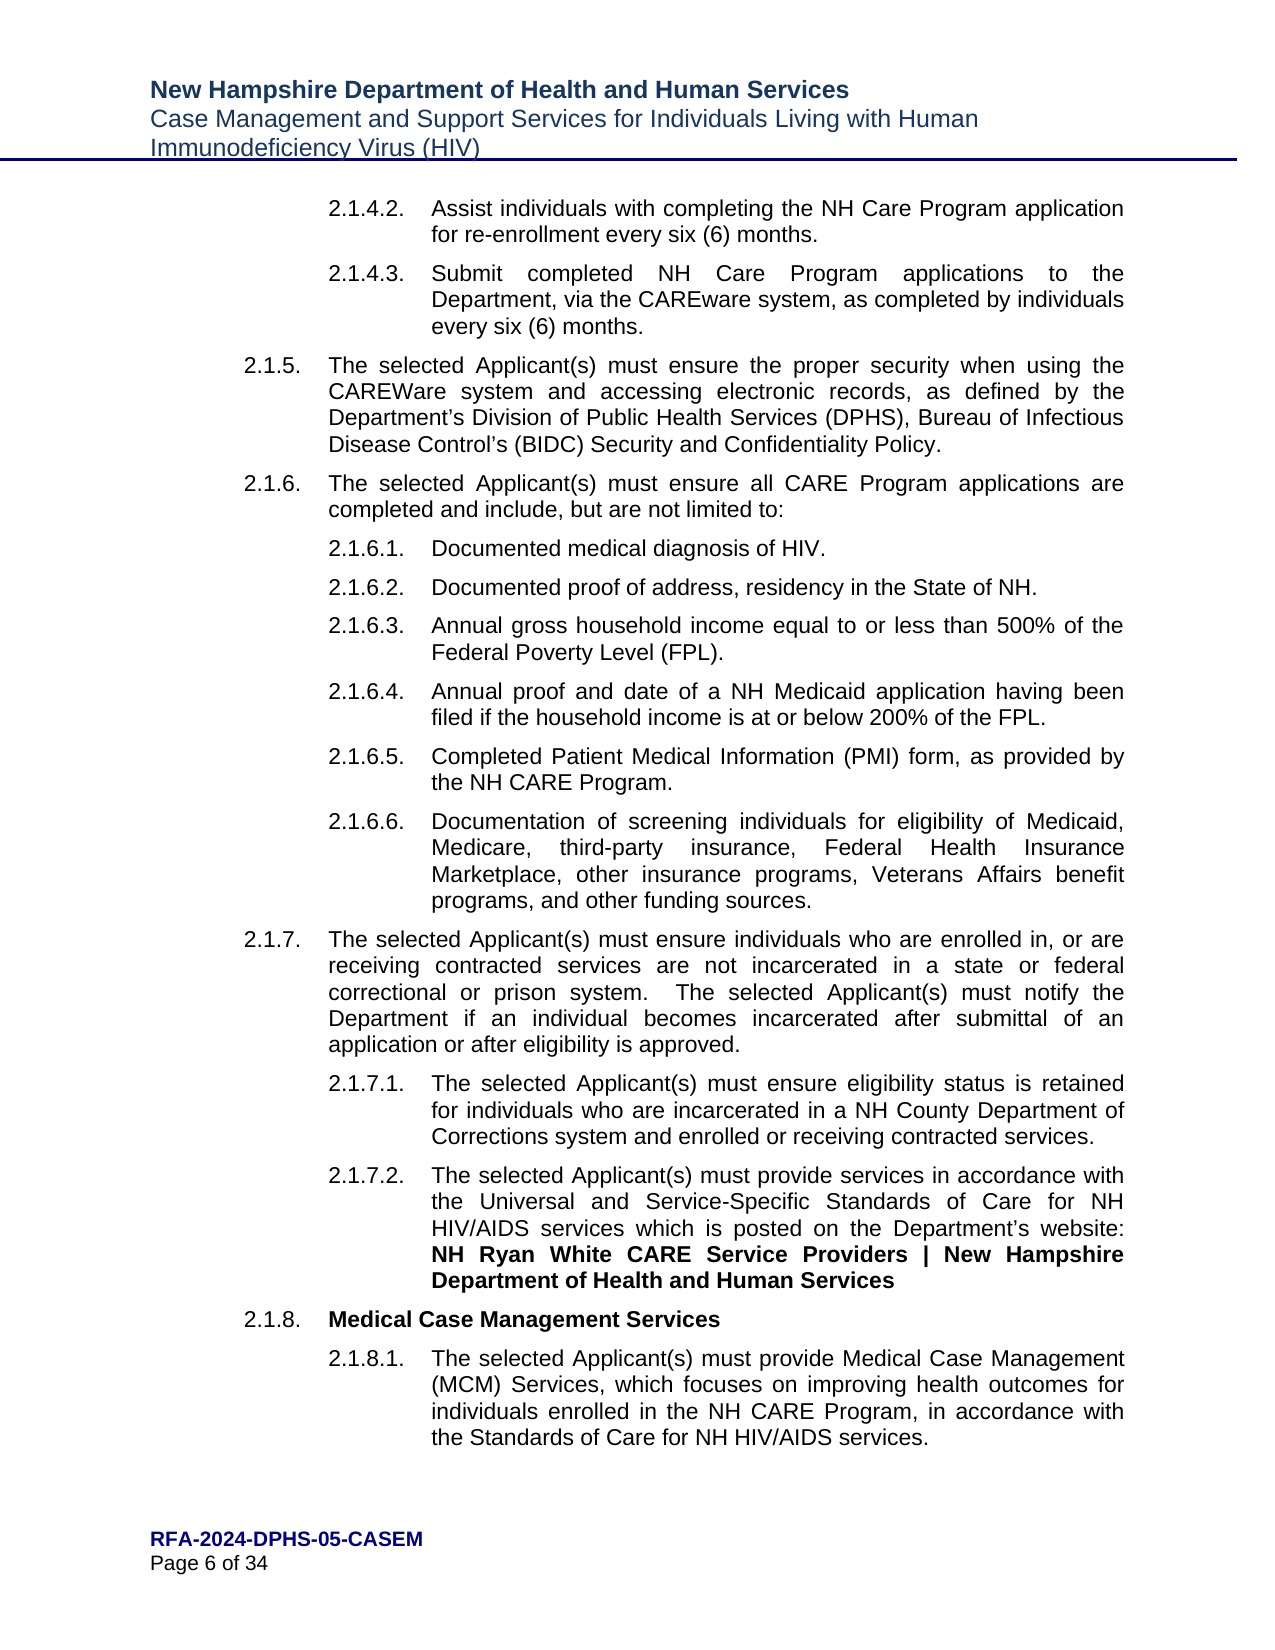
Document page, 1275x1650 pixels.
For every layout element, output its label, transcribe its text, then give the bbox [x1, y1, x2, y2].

text The selected Applicant(s) must ensure eligibility status is retained for individuals who are incarcerated in a NH County Department of Corrections system and enrolled or receiving contracted services. [328, 1070, 1125, 1149]
text Documented medical diagnosis of HIV. [328, 535, 1125, 561]
text Completed Patient Medical Information (PMI) form, as provided by the NH CARE Program. [328, 743, 1125, 796]
text Annual gross household income equal to or less than 500% of the Federal Poverty Level (FPL). [328, 612, 1125, 665]
text The selected Applicant(s) must ensure the proper security when using the CAREWare system and accessing electronic records, as defined by the Department’s Division of Public Health Services (DPHS), Bureau of Infectious Disease Control’s (BIDC) Security and Confidentiality Policy. [244, 352, 1125, 457]
text Documentation of screening individuals for eligibility of Medicaid, Medicare, third-party insurance, Federal Health Insurance Marketplace, other insurance programs, Veterans Affairs benefit programs, and other funding sources. [328, 808, 1125, 913]
text Documented proof of address, residency in the State of NH. [328, 573, 1125, 600]
text Annual proof and date of a NH Medicaid application having been filed if the household income is at or below 200% of the FPL. [328, 678, 1125, 730]
text The selected Applicant(s) must ensure all CARE Program applications are completed and include, but are not limited to: [244, 469, 1125, 522]
text Submit completed NH Care Program applications to the Department, via the CAREware system, as completed by individuals every six (6) months. [328, 260, 1125, 339]
text The selected Applicant(s) must ensure individuals who are enrolled in, or are receiving contracted services are not incarcerated in a state or federal correctional or prison system. The selected Applicant(s) must notify the Department if an individual becomes incarcerated after submittal of an application or after eligibility is approved. [244, 926, 1125, 1058]
text Assist individuals with completing the NH Care Program application for re-enrollment every six (6) months. [328, 195, 1125, 247]
text The selected Applicant(s) must provide services in accordance with the Universal and Service-Specific Standards of Care for NH HIV/AIDS services which is posted on the Department’s website: NH Ryan White CARE Service Providers | New Hampshire Department of Health and Human Services [328, 1162, 1125, 1293]
text The selected Applicant(s) must provide Medical Case Management (MCM) Services, which focuses on improving health outcomes for individuals enrolled in the NH CARE Program, in accordance with the Standards of Care for NH HIV/AIDS services. [328, 1345, 1125, 1450]
text Medical Case Management Services [244, 1306, 1125, 1332]
